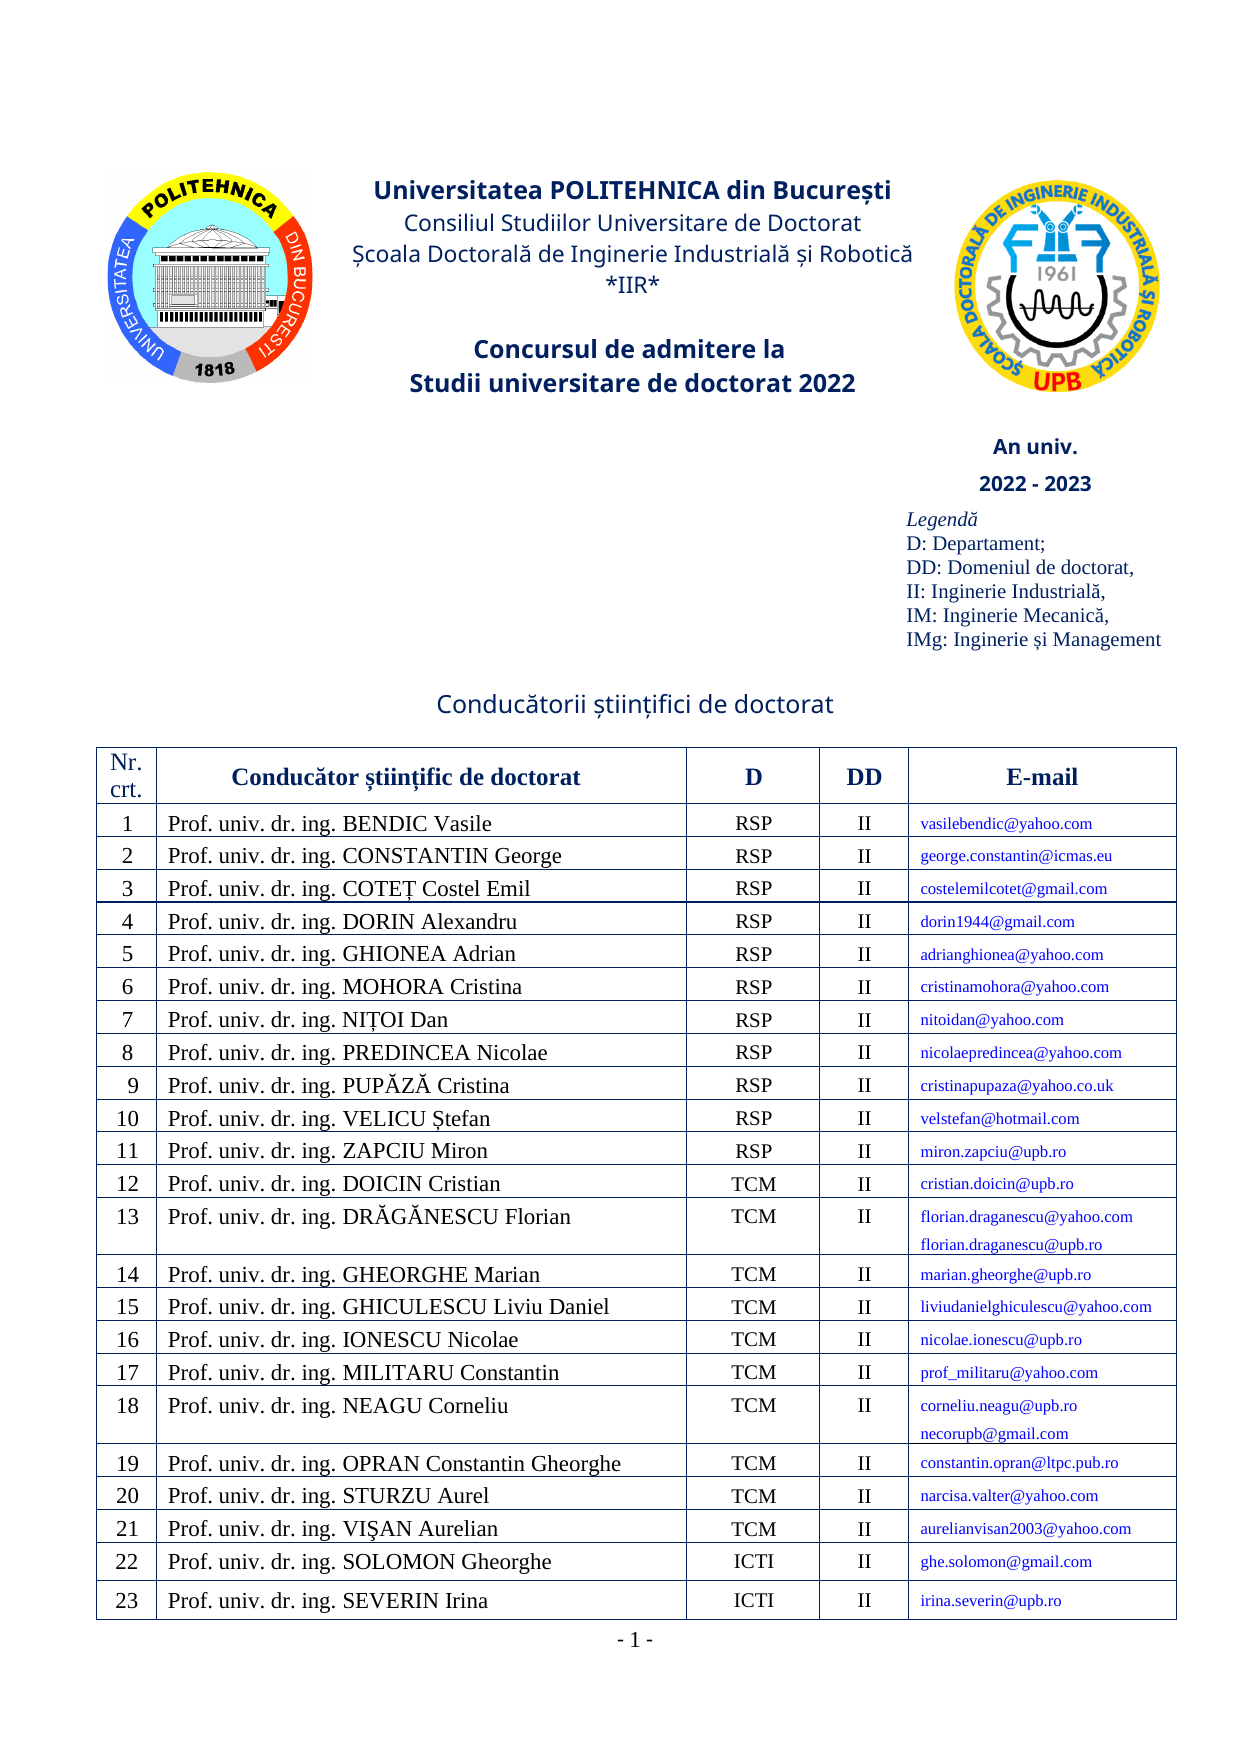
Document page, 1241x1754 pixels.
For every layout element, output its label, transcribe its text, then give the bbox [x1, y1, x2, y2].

table_cell 4 [97, 903, 156, 934]
table_header [96, 173, 324, 400]
table_header E-mail [909, 748, 1176, 803]
table_cell Prof. univ. dr. ing. PREDINCEA Nicolae [157, 1034, 686, 1066]
table_cell II [820, 1255, 908, 1287]
table_cell miron.zapciu@upb.ro [909, 1132, 1176, 1164]
table_cell 22 [97, 1543, 156, 1580]
table_cell Prof. univ. dr. ing. ZAPCIU Miron [157, 1132, 686, 1164]
table_cell 20 [97, 1477, 156, 1509]
table_cell II [820, 1510, 908, 1542]
table_cell Prof. univ. dr. ing. NEAGU Corneliu [157, 1386, 686, 1443]
table_cell 8 [97, 1034, 156, 1066]
table_cell Prof. univ. dr. ing. PUPĂZĂ Cristina [157, 1067, 686, 1098]
table_cell florian.draganescu@yahoo.com florian.draganescu@upb.ro [909, 1198, 1176, 1254]
table_cell liviudanielghiculescu@yahoo.com [909, 1288, 1176, 1320]
table_cell aurelianvisan2003@yahoo.com [909, 1510, 1176, 1542]
table_cell marian.gheorghe@upb.ro [909, 1255, 1176, 1287]
table_cell ICTI [687, 1581, 819, 1618]
table_cell RSP [687, 1034, 819, 1066]
table_cell Prof. univ. dr. ing. MOHORA Cristina [157, 968, 686, 1000]
table_cell RSP [687, 1100, 819, 1131]
table_cell ICTI [687, 1543, 819, 1580]
table_header [941, 173, 1176, 400]
table_cell TCM [687, 1444, 819, 1476]
table_cell II [820, 1067, 908, 1098]
table_cell Prof. univ. dr. ing. GHIONEA Adrian [157, 935, 686, 967]
table_cell RSP [687, 903, 819, 934]
table_cell Prof. univ. dr. ing. GHICULESCU Liviu Daniel [157, 1288, 686, 1320]
table_cell II [820, 1198, 908, 1254]
table_cell TCM [687, 1386, 819, 1443]
table_cell II [820, 804, 908, 836]
picture [952, 177, 1164, 396]
table_header Nr. crt. [97, 748, 156, 803]
table_cell TCM [687, 1198, 819, 1254]
table_cell II [820, 1100, 908, 1131]
table_header DD [820, 748, 908, 803]
table_cell adrianghionea@yahoo.com [909, 935, 1176, 967]
table_cell 19 [97, 1444, 156, 1476]
table_cell RSP [687, 837, 819, 869]
table_cell Legendă D: Departament; DD: Domeniul de doctorat, II: Inginerie Industrială, IM: Inginerie Mecanică, IMg: Inginerie și Management [895, 502, 1176, 656]
table_cell TCM [687, 1477, 819, 1509]
table_cell Prof. univ. dr. ing. SEVERIN Irina [157, 1581, 686, 1618]
table_cell costelemilcotet@gmail.com [909, 870, 1176, 901]
table_cell 18 [97, 1386, 156, 1443]
table_cell Prof. univ. dr. ing. STURZU Aurel [157, 1477, 686, 1509]
table_cell 5 [97, 935, 156, 967]
table_cell Prof. univ. dr. ing. DOICIN Cristian [157, 1165, 686, 1197]
table_cell 7 [97, 1001, 156, 1033]
table_cell II [820, 1354, 908, 1385]
table_cell Consiliul Studiilor Universitare de Doctorat [325, 207, 941, 238]
table_cell TCM [687, 1255, 819, 1287]
table_cell 14 [97, 1255, 156, 1287]
table_cell II [820, 1288, 908, 1320]
table_cell 6 [97, 968, 156, 1000]
table_cell Prof. univ. dr. ing. GHEORGHE Marian [157, 1255, 686, 1287]
table_cell II [820, 837, 908, 869]
table_cell RSP [687, 935, 819, 967]
table_cell 23 [97, 1581, 156, 1618]
table_header Conducător științific de doctorat [157, 748, 686, 803]
table_header D [687, 748, 819, 803]
table_cell II [820, 870, 908, 901]
table_cell 1 [97, 804, 156, 836]
table_cell Prof. univ. dr. ing. MILITARU Constantin [157, 1354, 686, 1385]
table_cell II [820, 1581, 908, 1618]
table_cell II [820, 903, 908, 934]
table_cell Prof. univ. dr. ing. NIȚOI Dan [157, 1001, 686, 1033]
table_cell Prof. univ. dr. ing. VIŞAN Aurelian [157, 1510, 686, 1542]
subtitle Conducătorii științifici de doctorat [397, 686, 873, 721]
table_cell Prof. univ. dr. ing. CONSTANTIN George [157, 837, 686, 869]
table_header An univ. [895, 428, 1176, 465]
table_cell vasilebendic@yahoo.com [909, 804, 1176, 836]
table_cell 2 [97, 837, 156, 869]
table_cell Prof. univ. dr. ing. DORIN Alexandru [157, 903, 686, 934]
table_cell cristinapupaza@yahoo.co.uk [909, 1067, 1176, 1098]
table_cell 15 [97, 1288, 156, 1320]
table_cell II [820, 1034, 908, 1066]
table_cell dorin1944@gmail.com [909, 903, 1176, 934]
table_cell corneliu.neagu@upb.ro necorupb@gmail.com [909, 1386, 1176, 1443]
table_cell cristian.doicin@upb.ro [909, 1165, 1176, 1197]
table_cell constantin.opran@ltpc.pub.ro [909, 1444, 1176, 1476]
table_cell 11 [97, 1132, 156, 1164]
table_cell II [820, 1001, 908, 1033]
table_cell nicolae.ionescu@upb.ro [909, 1321, 1176, 1352]
table_cell II [820, 1132, 908, 1164]
table_cell TCM [687, 1321, 819, 1352]
table_cell 16 [97, 1321, 156, 1352]
table_cell prof_militaru@yahoo.com [909, 1354, 1176, 1385]
table_cell II [820, 1477, 908, 1509]
table_cell II [820, 1321, 908, 1352]
table_cell II [820, 1386, 908, 1443]
table_cell TCM [687, 1510, 819, 1542]
table_cell irina.severin@upb.ro [909, 1581, 1176, 1618]
table_cell Prof. univ. dr. ing. OPRAN Constantin Gheorghe [157, 1444, 686, 1476]
table_cell 21 [97, 1510, 156, 1542]
table_cell RSP [687, 804, 819, 836]
table_cell RSP [687, 1001, 819, 1033]
table_cell 13 [97, 1198, 156, 1254]
table_cell II [820, 1543, 908, 1580]
table_cell 3 [97, 870, 156, 901]
table_cell Prof. univ. dr. ing. BENDIC Vasile [157, 804, 686, 836]
table_cell 12 [97, 1165, 156, 1197]
table_cell TCM [687, 1288, 819, 1320]
table_cell 10 [97, 1100, 156, 1131]
table_cell 17 [97, 1354, 156, 1385]
table_cell narcisa.valter@yahoo.com [909, 1477, 1176, 1509]
table_cell nitoidan@yahoo.com [909, 1001, 1176, 1033]
table_cell RSP [687, 1132, 819, 1164]
table_cell RSP [687, 968, 819, 1000]
table_cell cristinamohora@yahoo.com [909, 968, 1176, 1000]
table_cell II [820, 935, 908, 967]
table_cell Prof. univ. dr. ing. DRĂGĂNESCU Florian [157, 1198, 686, 1254]
table_cell TCM [687, 1165, 819, 1197]
table_cell 9 [97, 1067, 156, 1098]
table_cell nicolaepredincea@yahoo.com [909, 1034, 1176, 1066]
table_cell RSP [687, 870, 819, 901]
table_cell Prof. univ. dr. ing. SOLOMON Gheorghe [157, 1543, 686, 1580]
table_cell ghe.solomon@gmail.com [909, 1543, 1176, 1580]
picture [107, 172, 313, 383]
table_header Universitatea POLITEHNICA din București [325, 173, 941, 207]
table_cell Prof. univ. dr. ing. COTEȚ Costel Emil [157, 870, 686, 901]
table_cell TCM [687, 1354, 819, 1385]
table_cell Prof. univ. dr. ing. IONESCU Nicolae [157, 1321, 686, 1352]
table_cell II [820, 1165, 908, 1197]
table_cell II [820, 1444, 908, 1476]
table_cell Prof. univ. dr. ing. VELICU Ștefan [157, 1100, 686, 1131]
table_cell george.constantin@icmas.eu [909, 837, 1176, 869]
table_cell 2022 - 2023 [895, 465, 1176, 502]
table_cell velstefan@hotmail.com [909, 1100, 1176, 1131]
table_cell Școala Doctorală de Inginerie Industrială și Robotică *IIR* Concursul de admitere la Studii universitare de doctorat 2022 [325, 238, 941, 400]
table_cell RSP [687, 1067, 819, 1098]
table_cell II [820, 968, 908, 1000]
